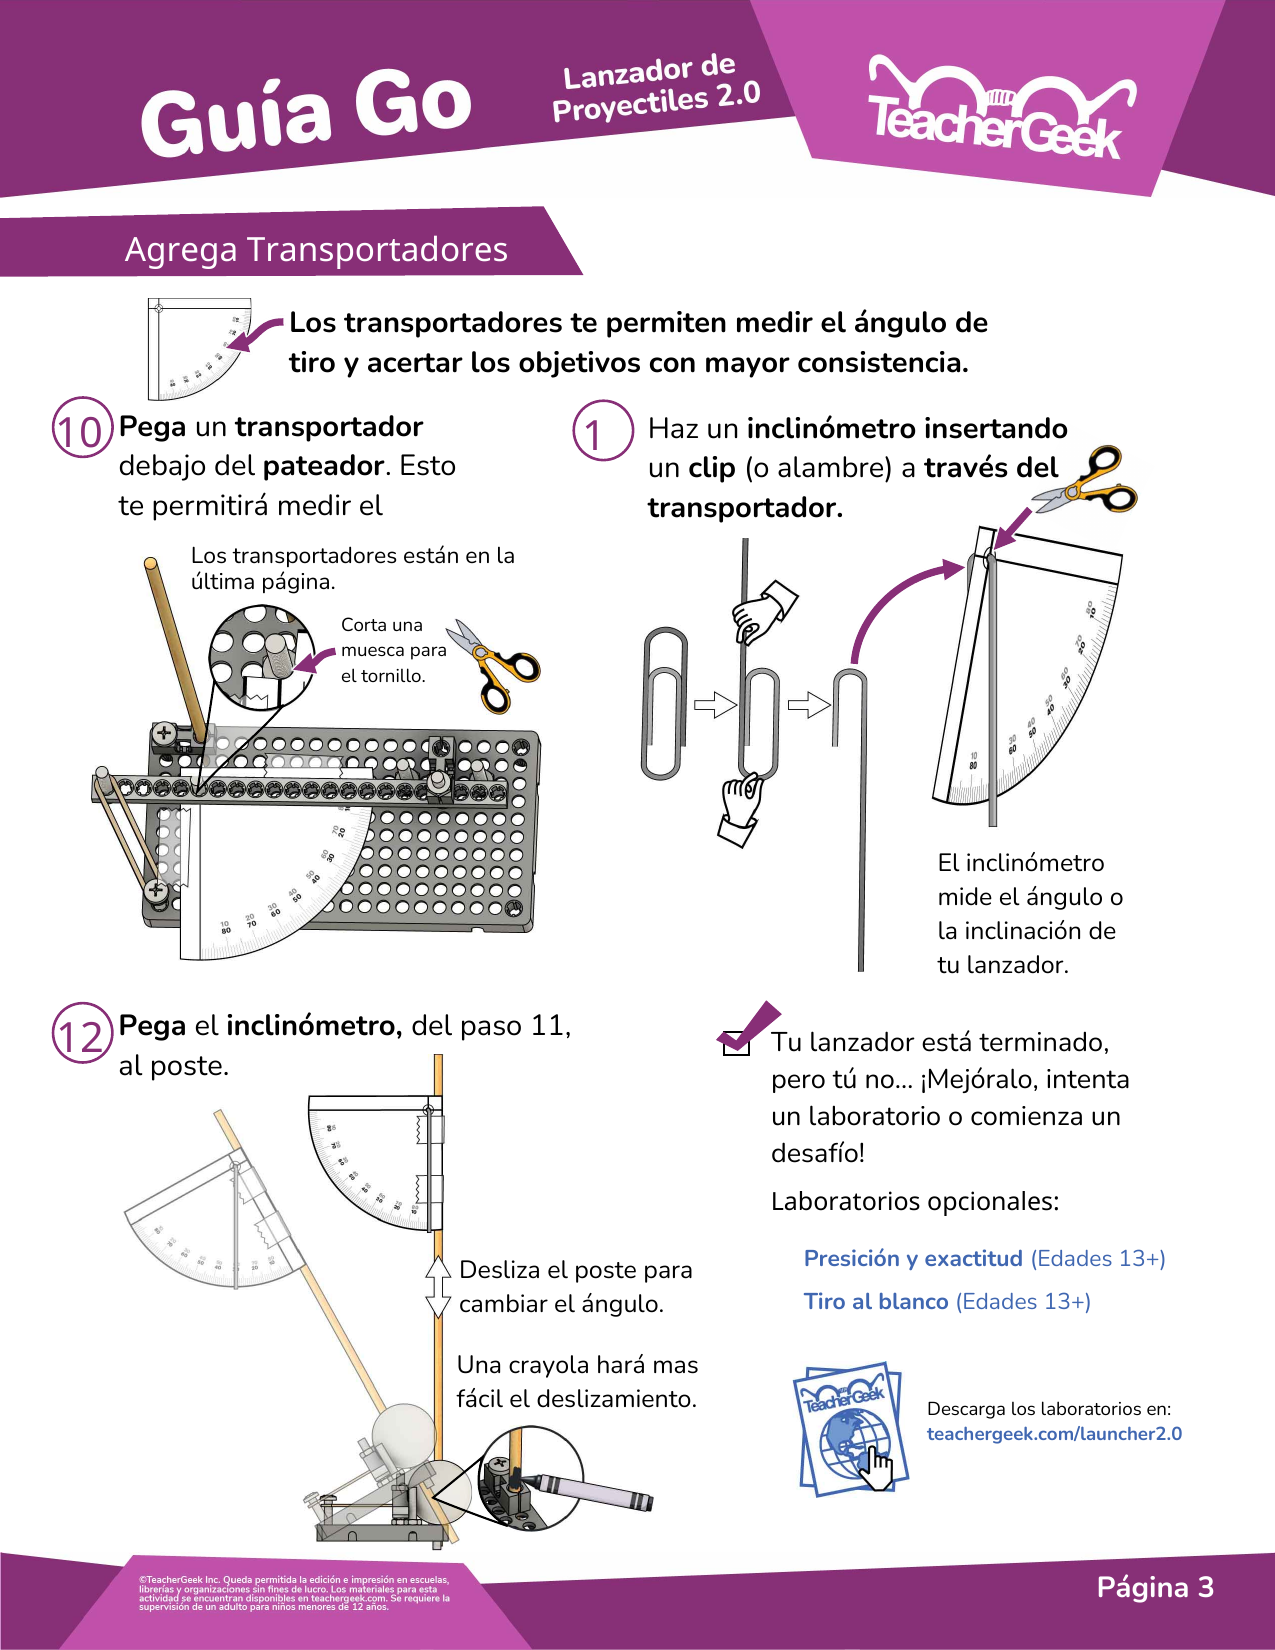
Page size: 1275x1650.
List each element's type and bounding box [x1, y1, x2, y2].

picture [463, 1262, 473, 1276]
picture [301, 556, 308, 562]
picture [123, 1054, 473, 1551]
picture [147, 298, 252, 401]
picture [792, 1361, 910, 1498]
picture [91, 556, 543, 962]
picture [356, 556, 363, 562]
picture [0, 1552, 1275, 1650]
picture [931, 424, 1154, 834]
picture [640, 538, 868, 972]
picture [0, 0, 1275, 198]
picture [206, 556, 213, 562]
picture [477, 1425, 654, 1532]
